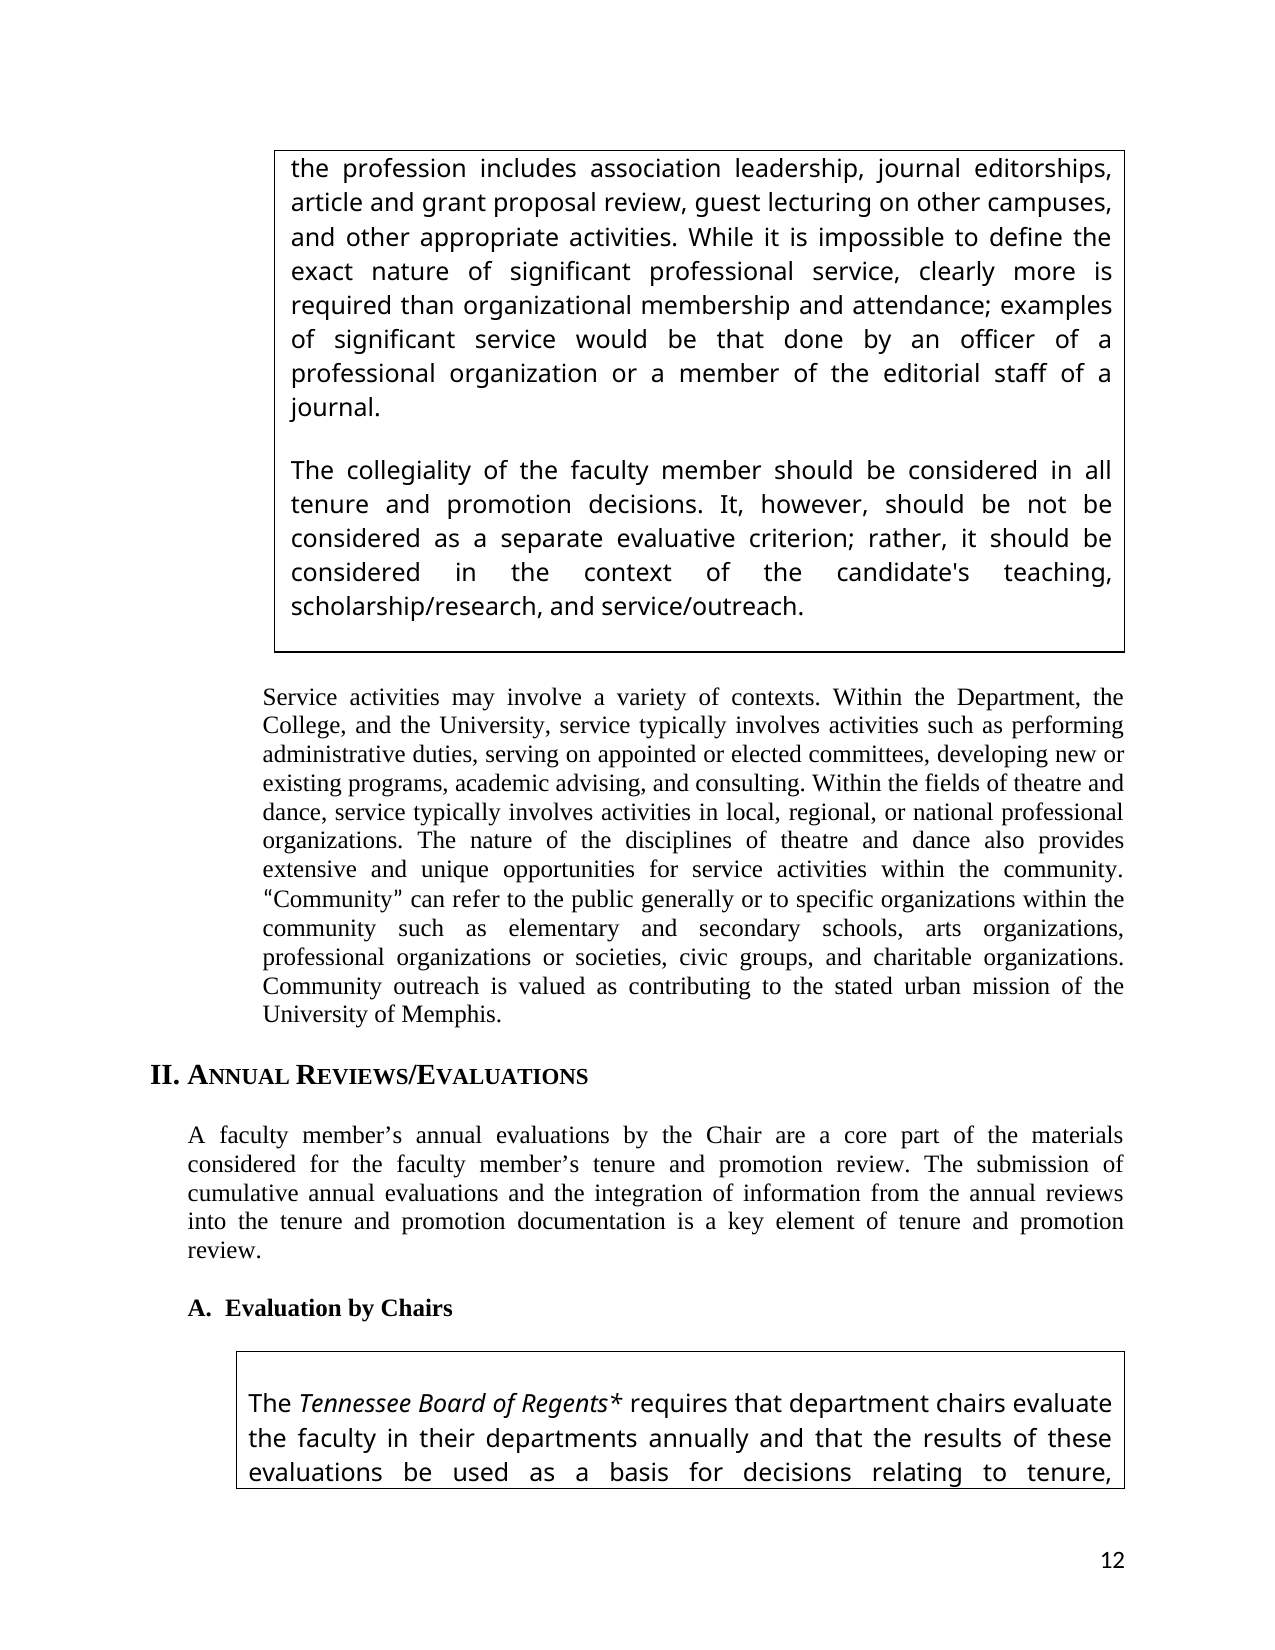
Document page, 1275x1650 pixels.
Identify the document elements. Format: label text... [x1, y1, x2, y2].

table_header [237, 1352, 1124, 1488]
text A faculty member’s annual evaluations by the Chair are a core part of the materials considered for the faculty member’s tenure and promotion review. The submission of cumulative annual evaluations and the integration of information from the annual reviews into the tenure and promotion documentation is a key element of tenure and promotion review. [187, 1120, 1125, 1264]
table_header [275, 151, 1124, 651]
text A. Evaluation by Chairs [187, 1293, 1125, 1322]
text II. ANNUAL REVIEWS/EVALUATIONS [150, 1057, 1125, 1091]
text Service activities may involve a variety of contexts. Within the Department, the College, and the University, service typically involves activities such as performing administrative duties, serving on appointed or elected committees, developing new or existing programs, academic advising, and consulting. Within the fields of theatre and dance, service typically involves activities in local, regional, or national professional organizations. The nature of the disciplines of theatre and dance also provides extensive and unique opportunities for service activities within the community. “Community” can refer to the public generally or to specific organizations within the community such as elementary and secondary schools, arts organizations, professional organizations or societies, civic groups, and charitable organizations. Community outreach is valued as contributing to the stated urban mission of the University of Memphis. [262, 682, 1125, 1028]
